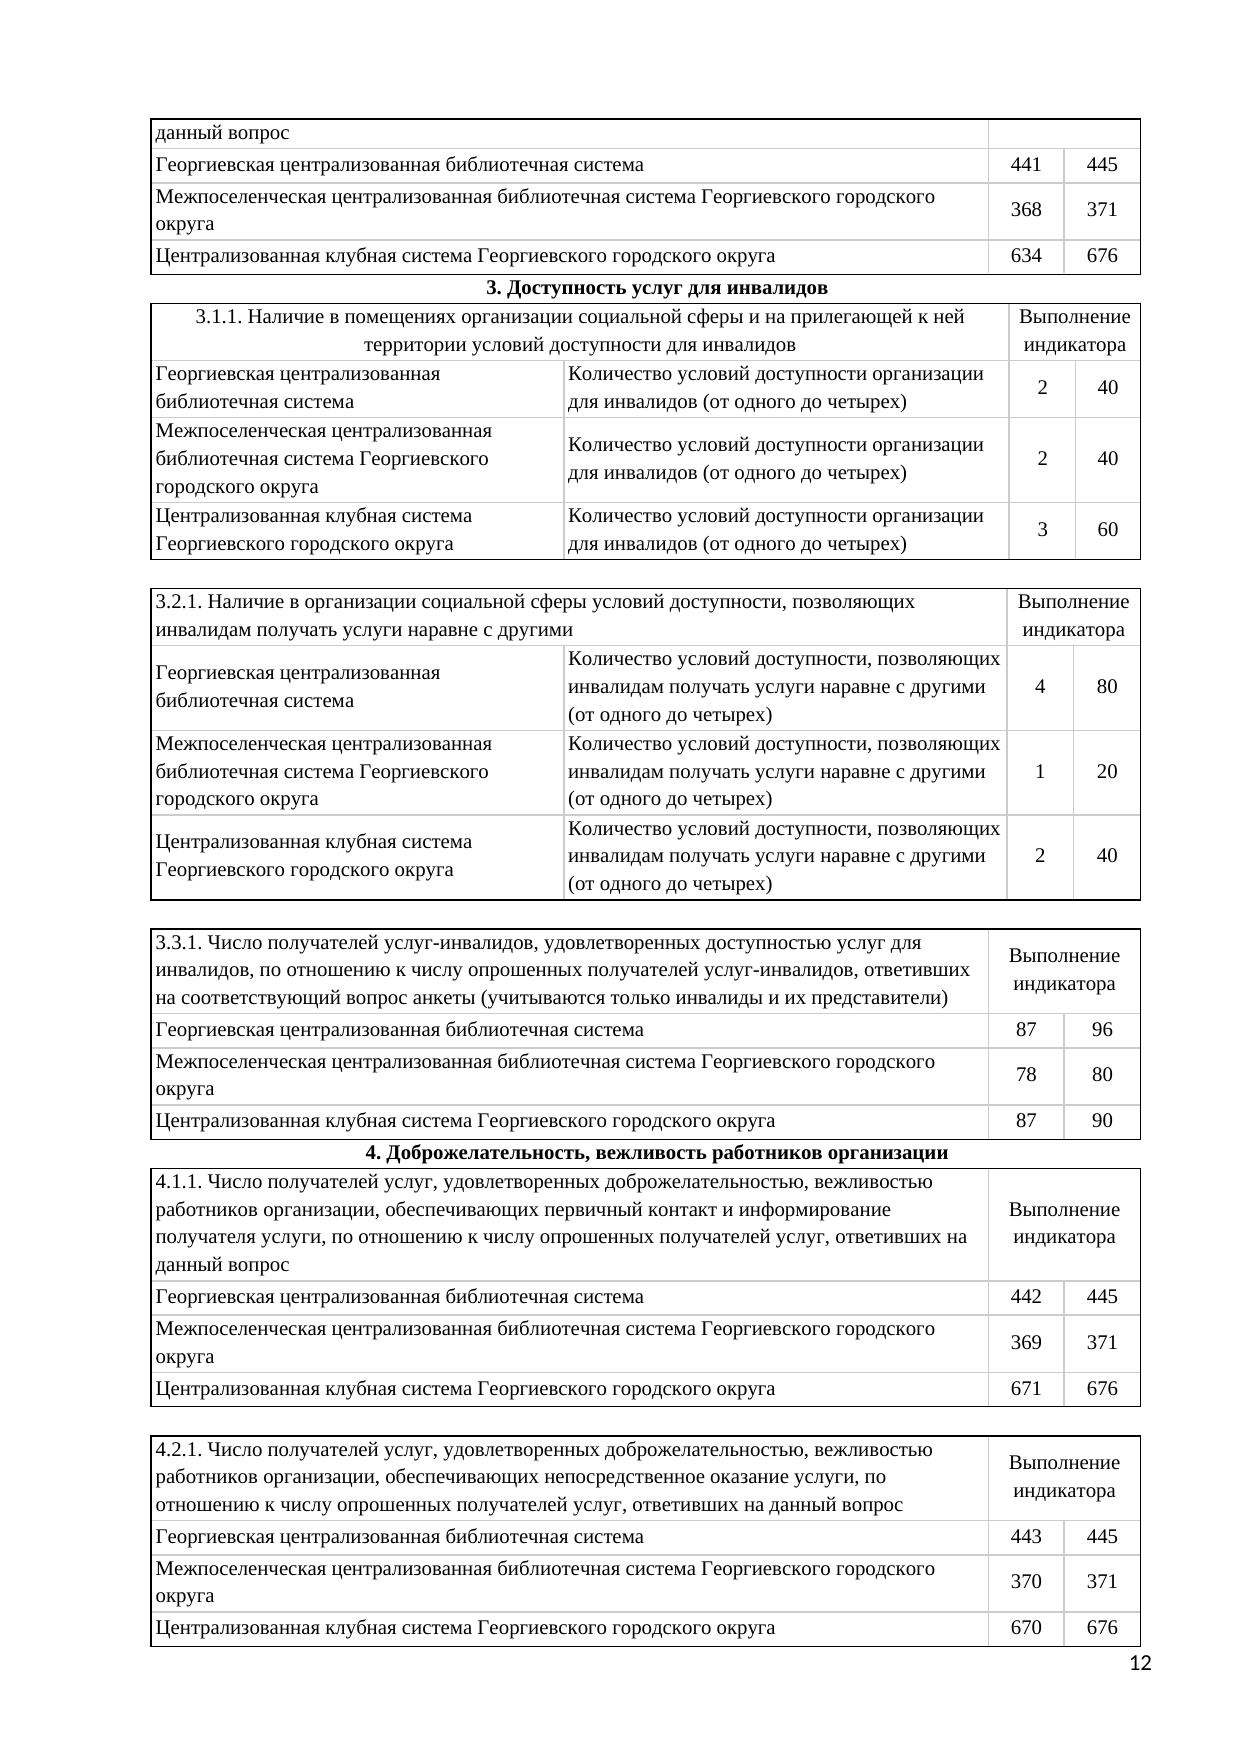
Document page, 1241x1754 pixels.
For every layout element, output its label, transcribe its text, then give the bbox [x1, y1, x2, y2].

table_cell Георгиевская централизованная библиотечная система [152, 149, 988, 182]
table_header Выполнение индикатора [1008, 589, 1140, 645]
table_cell 671 [989, 1373, 1063, 1406]
table_cell 371 [1065, 1556, 1140, 1611]
table_cell 371 [1065, 1316, 1140, 1371]
table_cell 368 [989, 184, 1063, 239]
table_cell 445 [1065, 1282, 1140, 1314]
table_header Выполнение индикатора [989, 1169, 1140, 1280]
table_cell 78 [989, 1049, 1063, 1104]
table_cell Количество условий доступности, позволяющих инвалидам получать услуги наравне с другими (от одного до четырех) [565, 816, 1006, 899]
table_cell 40 [1074, 816, 1140, 899]
table_cell 369 [989, 1316, 1063, 1371]
text 4. Доброжелательность, вежливость работников организации [162, 1140, 1152, 1164]
table_header 4.1.1. Число получателей услуг, удовлетворенных доброжелательностью, вежливостью работников организации, обеспечивающих первичный контакт и информирование получателя услуги, по отношению к числу опрошенных получателей услуг, ответивших на данный вопрос [152, 1169, 988, 1280]
text 3. Доступность услуг для инвалидов [162, 275, 1152, 299]
table_cell 1 [1008, 731, 1073, 814]
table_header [152, 120, 988, 148]
table_cell 2 [1010, 418, 1075, 501]
table_cell Централизованная клубная система Георгиевского городского округа [152, 816, 563, 899]
table_header 4.2.1. Число получателей услуг, удовлетворенных доброжелательностью, вежливостью работников организации, обеспечивающих непосредственное оказание услуги, по отношению к числу опрошенных получателей услуг, ответивших на данный вопрос [152, 1437, 988, 1520]
table_cell Межпоселенческая централизованная библиотечная система Георгиевского городского округа [152, 184, 988, 239]
table_cell 20 [1074, 731, 1140, 814]
table_cell 80 [1074, 646, 1140, 729]
table_cell Количество условий доступности организации для инвалидов (от одного до четырех) [565, 361, 1008, 417]
table_cell Количество условий доступности организации для инвалидов (от одного до четырех) [565, 503, 1008, 558]
table_cell Централизованная клубная система Георгиевского городского округа [152, 1373, 988, 1406]
table_cell 443 [989, 1521, 1063, 1554]
table_cell Георгиевская централизованная библиотечная система [152, 1521, 988, 1554]
table_cell Межпоселенческая централизованная библиотечная система Георгиевского городского округа [152, 1556, 988, 1611]
table_cell 371 [1065, 184, 1140, 239]
table_cell 2 [1010, 361, 1075, 417]
table_header Выполнение индикатора [989, 1437, 1140, 1520]
table_cell Централизованная клубная система Георгиевского городского округа [152, 503, 563, 558]
table_cell 441 [989, 149, 1063, 182]
table_cell Количество условий доступности организации для инвалидов (от одного до четырех) [565, 418, 1008, 501]
table_cell 676 [1065, 1613, 1140, 1646]
table_cell 96 [1065, 1014, 1140, 1047]
table_cell Георгиевская централизованная библиотечная система [152, 1014, 988, 1047]
table_cell Централизованная клубная система Георгиевского городского округа [152, 241, 988, 273]
table_cell Межпоселенческая централизованная библиотечная система Георгиевского городского округа [152, 731, 563, 814]
table_cell Количество условий доступности, позволяющих инвалидам получать услуги наравне с другими (от одного до четырех) [565, 646, 1006, 729]
table_cell 2 [1008, 816, 1073, 899]
table_cell 4 [1008, 646, 1073, 729]
table_header Выполнение индикатора [1010, 304, 1140, 360]
table_cell 634 [989, 241, 1063, 273]
table_cell 676 [1065, 1373, 1140, 1406]
table_cell Межпоселенческая централизованная библиотечная система Георгиевского городского округа [152, 1316, 988, 1371]
table_cell 87 [989, 1014, 1063, 1047]
table_cell 40 [1076, 361, 1140, 417]
table_cell 90 [1065, 1106, 1140, 1138]
table_cell 80 [1065, 1049, 1140, 1104]
table_cell 3 [1010, 503, 1075, 558]
table_cell 445 [1065, 149, 1140, 182]
table_cell 445 [1065, 1521, 1140, 1554]
table_cell Георгиевская централизованная библиотечная система [152, 1282, 988, 1314]
table_cell Георгиевская централизованная библиотечная система [152, 361, 563, 417]
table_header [989, 120, 1140, 148]
table_cell Межпоселенческая централизованная библиотечная система Георгиевского городского округа [152, 418, 563, 501]
table_header 3.3.1. Число получателей услуг-инвалидов, удовлетворенных доступностью услуг для инвалидов, по отношению к числу опрошенных получателей услуг-инвалидов, ответивших на соответствующий вопрос анкеты (учитываются только инвалиды и их представители) [152, 930, 988, 1013]
table_cell 370 [989, 1556, 1063, 1611]
table_cell 87 [989, 1106, 1063, 1138]
table_header 3.2.1. Наличие в организации социальной сферы условий доступности, позволяющих инвалидам получать услуги наравне с другими [152, 589, 1006, 645]
table_cell Количество условий доступности, позволяющих инвалидам получать услуги наравне с другими (от одного до четырех) [565, 731, 1006, 814]
table_cell 670 [989, 1613, 1063, 1646]
table_cell Централизованная клубная система Георгиевского городского округа [152, 1106, 988, 1138]
table_header Выполнение индикатора [989, 930, 1140, 1013]
table_cell 676 [1065, 241, 1140, 273]
table_header 3.1.1. Наличие в помещениях организации социальной сферы и на прилегающей к ней территории условий доступности для инвалидов [152, 304, 1008, 360]
table_cell 442 [989, 1282, 1063, 1314]
table_cell 40 [1076, 418, 1140, 501]
table_cell 60 [1076, 503, 1140, 558]
table_cell Георгиевская централизованная библиотечная система [152, 646, 563, 729]
table_cell Межпоселенческая централизованная библиотечная система Георгиевского городского округа [152, 1049, 988, 1104]
table_cell Централизованная клубная система Георгиевского городского округа [152, 1613, 988, 1646]
